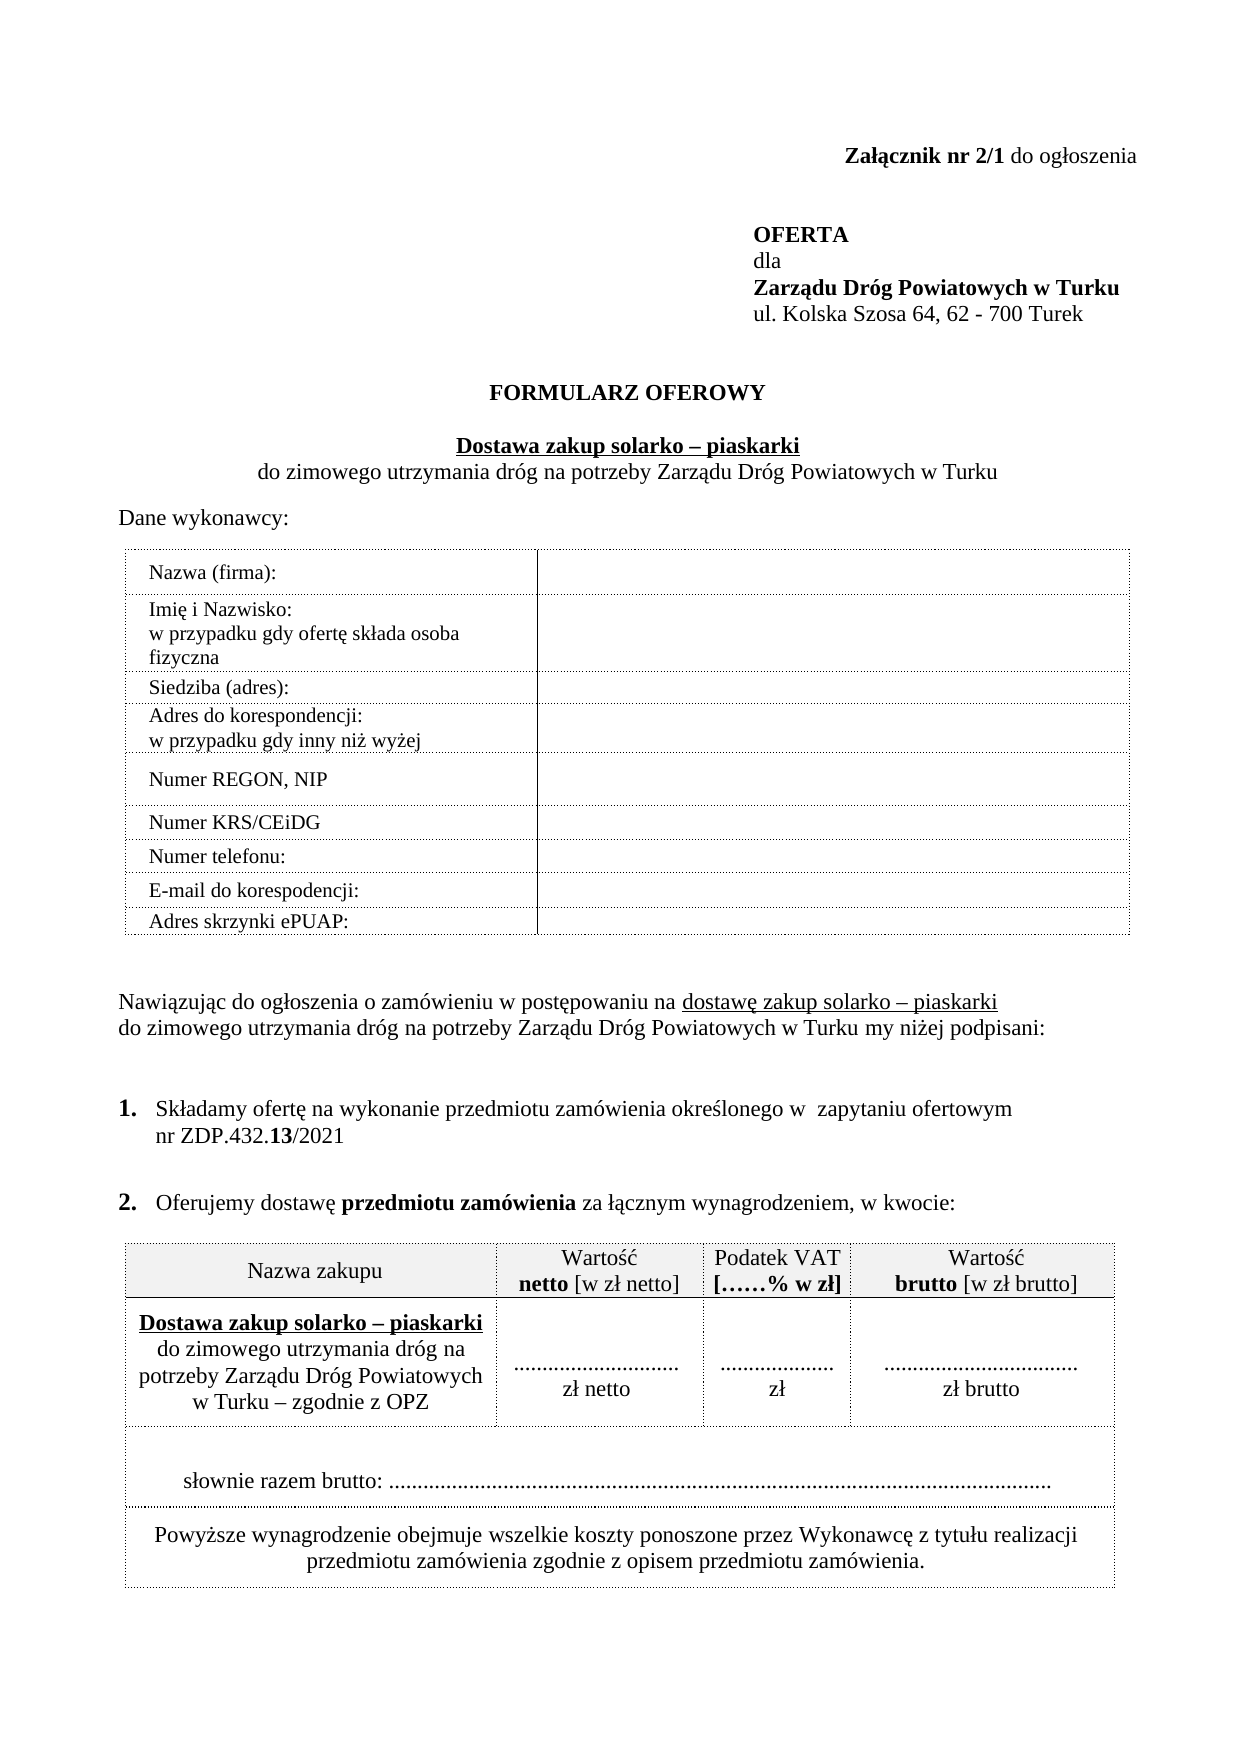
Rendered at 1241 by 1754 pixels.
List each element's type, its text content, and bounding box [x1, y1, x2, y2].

list do zimowego utrzymania dróg na potrzeby Zarządu Dróg Powiatowych w Turku [118, 458, 1137, 485]
list Oferujemy dostawę przedmiotu zamówienia za łącznym wynagrodzeniem, w kwocie: [118, 1187, 1137, 1217]
text FORMULARZ OFEROWY [118, 379, 1137, 406]
table_cell ............................. zł netto [497, 1298, 703, 1426]
table_header Nazwa (firma): [126, 549, 537, 594]
table_header Wartość brutto [w zł brutto] [851, 1243, 1114, 1297]
text OFERTA [753, 221, 1137, 247]
table_cell Adres skrzynki ePUAP: [126, 907, 537, 934]
table_header Podatek VAT [……% w zł] [703, 1243, 851, 1297]
text Załącznik nr 2/1 do ogłoszenia [118, 142, 1137, 168]
table_cell Dostawa zakup solarko – piaskarki do zimowego utrzymania dróg na potrzeby Zarządu Dróg Powiatowych w Turku – zgodnie z OPZ [125, 1298, 497, 1426]
text nr ZDP.432.13/2021 [155, 1122, 1137, 1148]
table_cell Numer KRS/CEiDG [126, 805, 537, 839]
table_cell słownie razem brutto: .................................................................................................................... [125, 1426, 1114, 1506]
table_cell [538, 872, 1130, 907]
text ul. Kolska Szosa 64, 62 - 700 Turek [753, 300, 1137, 327]
table_cell Numer telefonu: [126, 839, 537, 872]
list do zimowego utrzymania dróg na potrzeby Zarządu Dróg Powiatowych w Turku my niżej podpisani: [118, 1014, 1137, 1041]
table_cell E-mail do korespodencji: [126, 872, 537, 907]
text Nawiązując do ogłoszenia o zamówieniu w postępowaniu na dostawę zakup solarko – piaskarki [118, 988, 1137, 1014]
table_cell [538, 671, 1130, 702]
table_cell Powyższe wynagrodzenie obejmuje wszelkie koszty ponoszone przez Wykonawcę z tytułu realizacji przedmiotu zamówienia zgodnie z opisem przedmiotu zamówienia. [125, 1506, 1114, 1587]
table_cell Numer REGON, NIP [126, 752, 537, 805]
table_cell [538, 805, 1130, 839]
table_cell Imię i Nazwisko: w przypadku gdy ofertę składa osoba fizyczna [126, 594, 537, 671]
table_header Wartość netto [w zł netto] [497, 1243, 703, 1297]
table_cell [538, 839, 1130, 872]
table_cell .................... zł [703, 1298, 851, 1426]
text Dane wykonawcy: [118, 504, 1137, 530]
table_cell .................................. zł brutto [851, 1298, 1114, 1426]
table_cell [538, 907, 1130, 934]
table_cell [538, 752, 1130, 805]
list Dostawa zakup solarko – piaskarki [118, 432, 1137, 458]
text dla [753, 247, 1137, 274]
text Zarządu Dróg Powiatowych w Turku [753, 274, 1137, 300]
table_cell [538, 703, 1130, 752]
table_cell Siedziba (adres): [126, 671, 537, 702]
table_header [538, 549, 1130, 594]
list Składamy ofertę na wykonanie przedmiotu zamówienia określonego w zapytaniu ofertowym [118, 1093, 1137, 1122]
table_cell Adres do korespondencji: w przypadku gdy inny niż wyżej [126, 703, 537, 752]
table_cell [538, 594, 1130, 671]
table_header Nazwa zakupu [125, 1243, 497, 1297]
